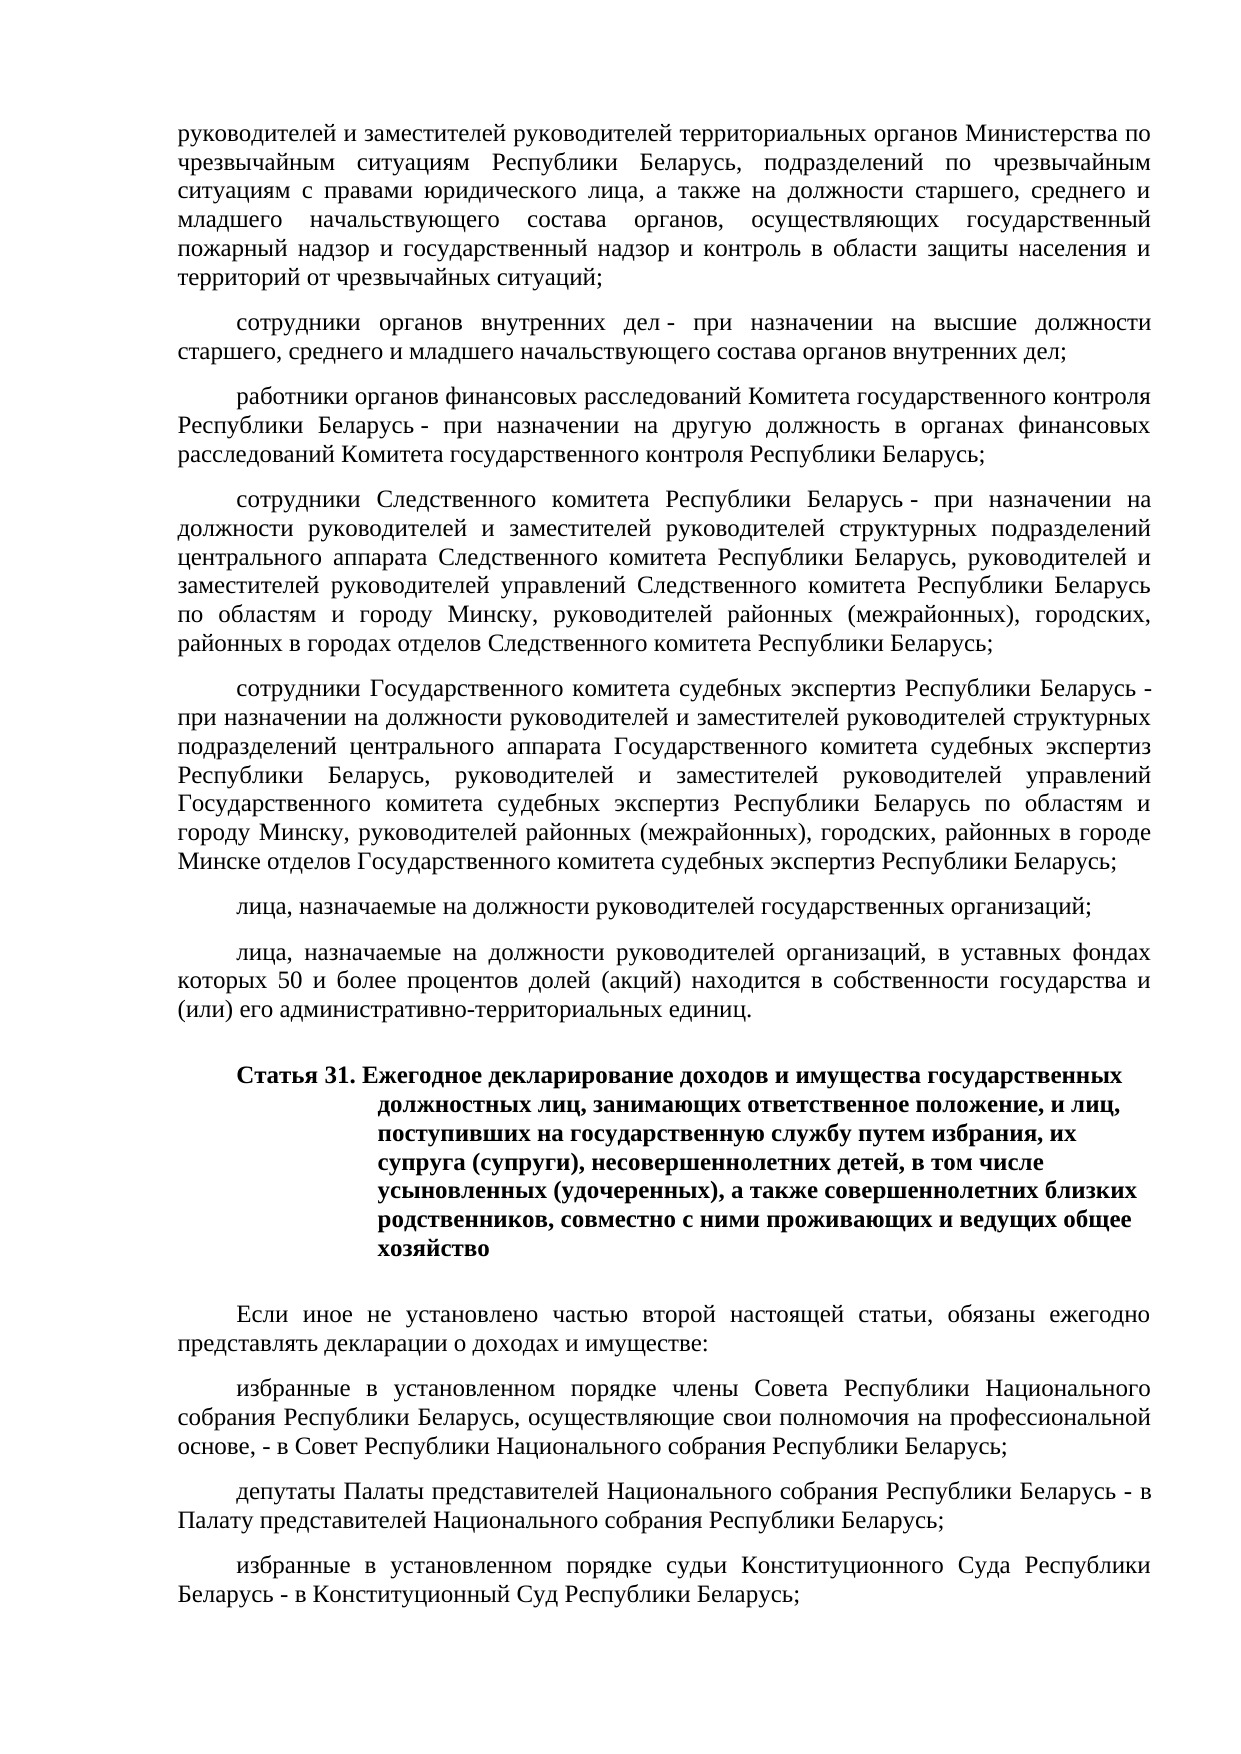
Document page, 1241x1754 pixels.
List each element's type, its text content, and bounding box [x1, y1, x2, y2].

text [177, 118, 1152, 291]
text лица, назначаемые на должности руководителей государственных организаций; [177, 891, 1152, 920]
text сотрудники Следственного комитета Республики Беларусь - при назначении на должности руководителей и заместителей руководителей структурных подразделений центрального аппарата Следственного комитета Республики Беларусь, руководителей и заместителей руководителей управлений Следственного комитета Республики Беларусь по областям и городу Минску, руководителей районных (межрайонных), городских, районных в городах отделов Следственного комитета Республики Беларусь; [177, 484, 1152, 657]
text избранные в установленном порядке судьи Конституционного Суда Республики Беларусь - в Конституционный Суд Республики Беларусь; [177, 1551, 1152, 1608]
text работники органов финансовых расследований Комитета государственного контроля Республики Беларусь - при назначении на другую должность в органах финансовых расследований Комитета государственного контроля Республики Беларусь; [177, 381, 1152, 468]
text Если иное не установлено частью второй настоящей статьи, обязаны ежегодно представлять декларации о доходах и имуществе: [177, 1299, 1152, 1357]
text избранные в установленном порядке члены Совета Республики Национального собрания Республики Беларусь, осуществляющие свои полномочия на профессиональной основе, - в Совет Республики Национального собрания Республики Беларусь; [177, 1373, 1152, 1460]
text Статья 31. Ежегодное декларирование доходов и имущества государственных должностных лиц, занимающих ответственное положение, и лиц, поступивших на государственную службу путем избрания, их супруга (супруги), несовершеннолетних детей, в том числе усыновленных (удочеренных), а также совершеннолетних близких родственников, совместно с ними проживающих и ведущих общее хозяйство [236, 1061, 1152, 1262]
text сотрудники органов внутренних дел - при назначении на высшие должности старшего, среднего и младшего начальствующего состава органов внутренних дел; [177, 307, 1152, 365]
text лица, назначаемые на должности руководителей организаций, в уставных фондах которых 50 и более процентов долей (акций) находится в собственности государства и (или) его административно-территориальных единиц. [177, 937, 1152, 1023]
text сотрудники Государственного комитета судебных экспертиз Республики Беларусь - при назначении на должности руководителей и заместителей руководителей структурных подразделений центрального аппарата Государственного комитета судебных экспертиз Республики Беларусь, руководителей и заместителей руководителей управлений Государственного комитета судебных экспертиз Республики Беларусь по областям и городу Минску, руководителей районных (межрайонных), городских, районных в городе Минске отделов Государственного комитета судебных экспертиз Республики Беларусь; [177, 673, 1152, 875]
text депутаты Палаты представителей Национального собрания Республики Беларусь - в Палату представителей Национального собрания Республики Беларусь; [177, 1476, 1152, 1534]
